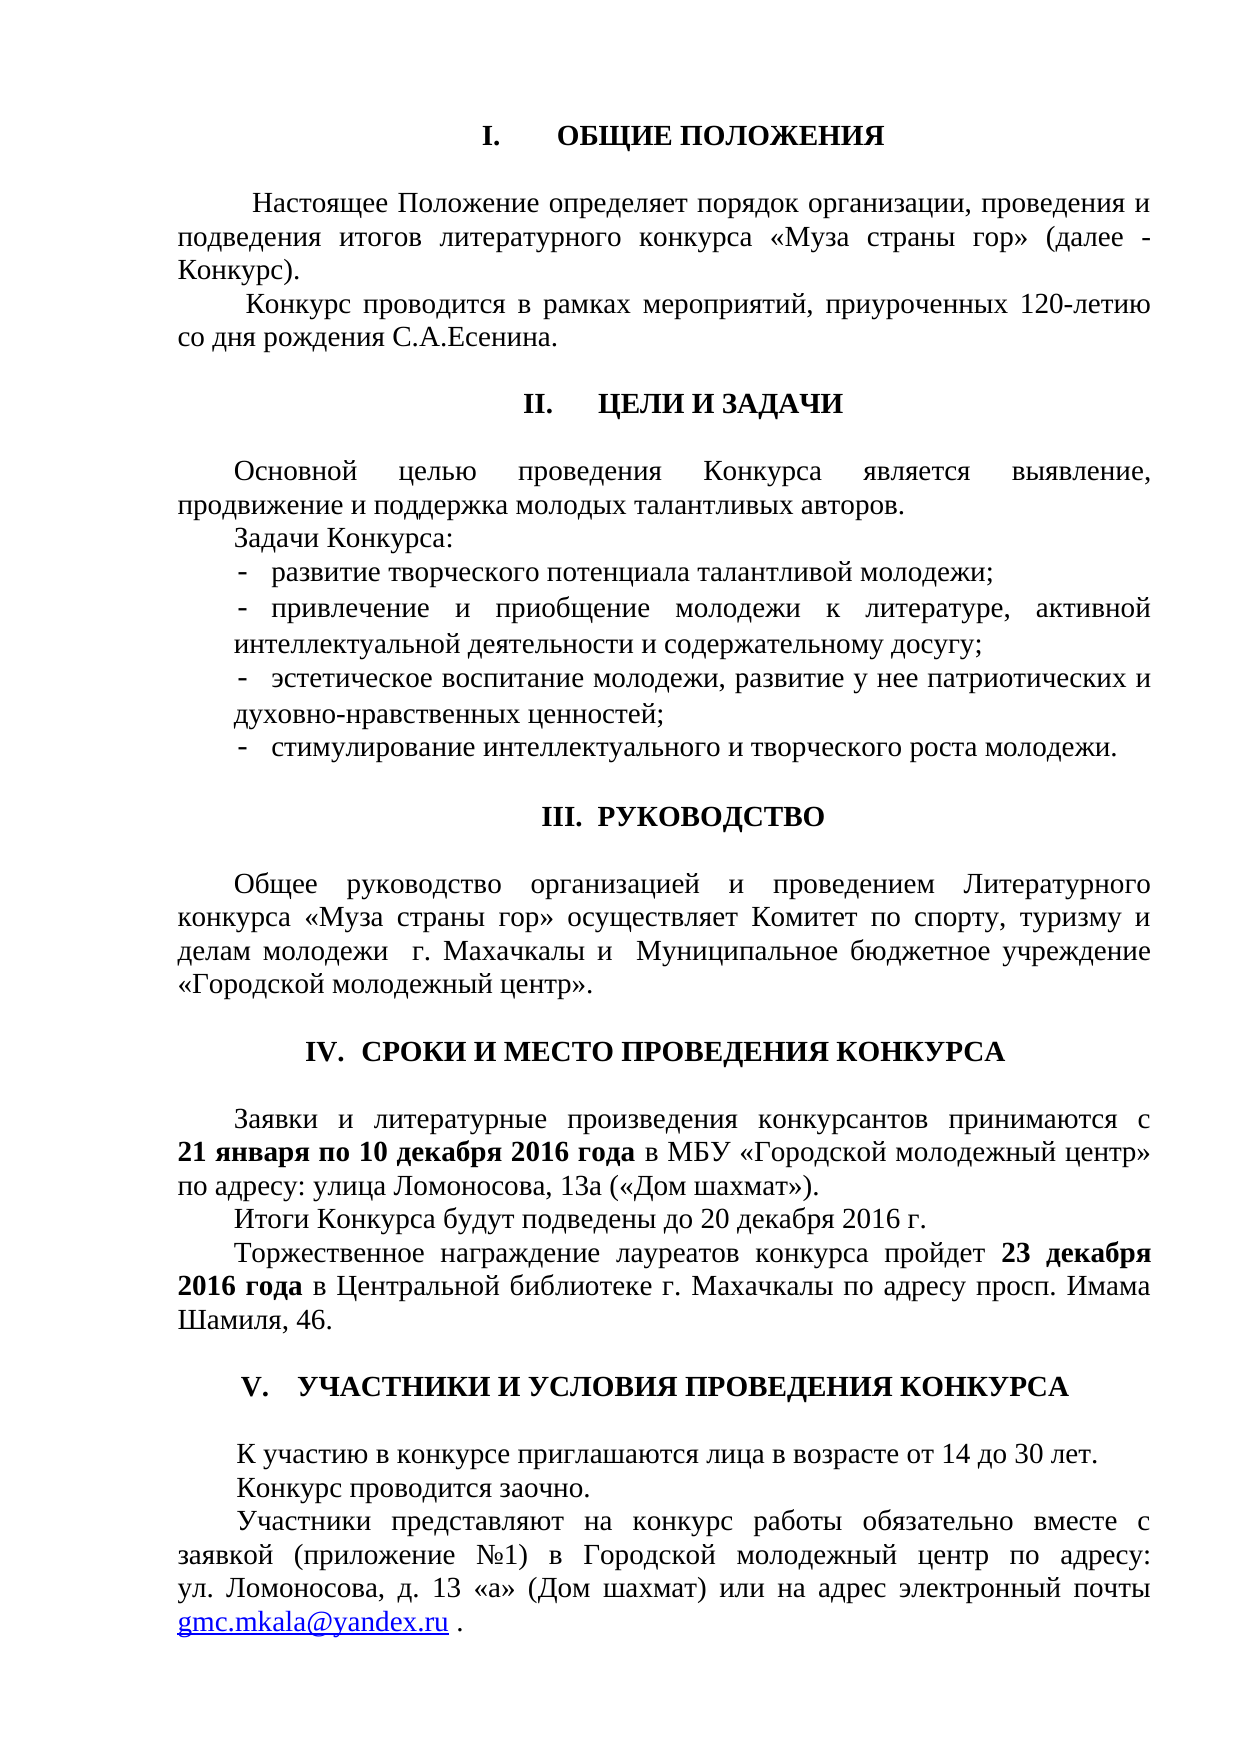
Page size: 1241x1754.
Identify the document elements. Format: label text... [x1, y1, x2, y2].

list привлечение и приобщение молодежи к литературе, активной интеллектуальной деятельности и содержательному досугу; [233, 590, 1152, 660]
text Настоящее Положение определяет порядок организации, проведения и подведения итогов литературного конкурса «Муза страны гор» (далее - Конкурс). [177, 185, 1152, 286]
list эстетическое воспитание молодежи, развитие у нее патриотических и духовно-нравственных ценностей; [233, 660, 1152, 729]
list ЦЕЛИ И ЗАДАЧИ [215, 386, 1152, 420]
list развитие творческого потенциала талантливой молодежи; [233, 554, 1152, 590]
list УЧАСТНИКИ И УСЛОВИЯ ПРОВЕДЕНИЯ КОНКУРСА [158, 1369, 1152, 1403]
list Общее руководство организацией и проведением Литературного конкурса «Муза страны гор» осуществляет Комитет по спорту, туризму и делам молодежи г. Махачкалы и Муниципальное бюджетное учреждение «Городской молодежный центр». [177, 866, 1152, 1000]
subtitle Заявки и литературные произведения конкурсантов принимаются с 21 января по 10 декабря 2016 года в МБУ «Городской молодежный центр» по адресу: улица Ломоносова, 13а («Дом шахмат»). [177, 1101, 1152, 1201]
subtitle Итоги Конкурса будут подведены до 20 декабря 2016 г. [177, 1201, 1152, 1235]
text К участию в конкурсе приглашаются лица в возрасте от 14 до 30 лет. [177, 1436, 1152, 1470]
text Конкурс проводится в рамках мероприятий, приуроченных 120-летию со дня рождения С.А.Есенина. [177, 286, 1152, 353]
list РУКОВОДСТВО [215, 799, 1152, 832]
subtitle Торжественное награждение лауреатов конкурса пройдет 23 декабря 2016 года в Центральной библиотеке г. Махачкалы по адресу просп. Имама Шамиля, 46. [177, 1235, 1152, 1336]
subtitle СРОКИ И МЕСТО ПРОВЕДЕНИЯ КОНКУРСА [158, 1034, 1152, 1067]
list ОБЩИЕ ПОЛОЖЕНИЯ [215, 118, 1152, 152]
list Основной целью проведения Конкурса является выявление, продвижение и поддержка молодых талантливых авторов. [177, 453, 1152, 521]
text Конкурс проводится заочно. [177, 1470, 1152, 1503]
list стимулирование интеллектуального и творческого роста молодежи. [233, 729, 1152, 765]
list Задачи Конкурса: [177, 521, 1152, 554]
text Участники представляют на конкурс работы обязательно вместе с заявкой (приложение №1) в Городской молодежный центр по адресу: ул. Ломоносова, д. 13 «а» (Дом шахмат) или на адрес электронный почты gmc.mkala@yandex.ru . [177, 1503, 1152, 1637]
